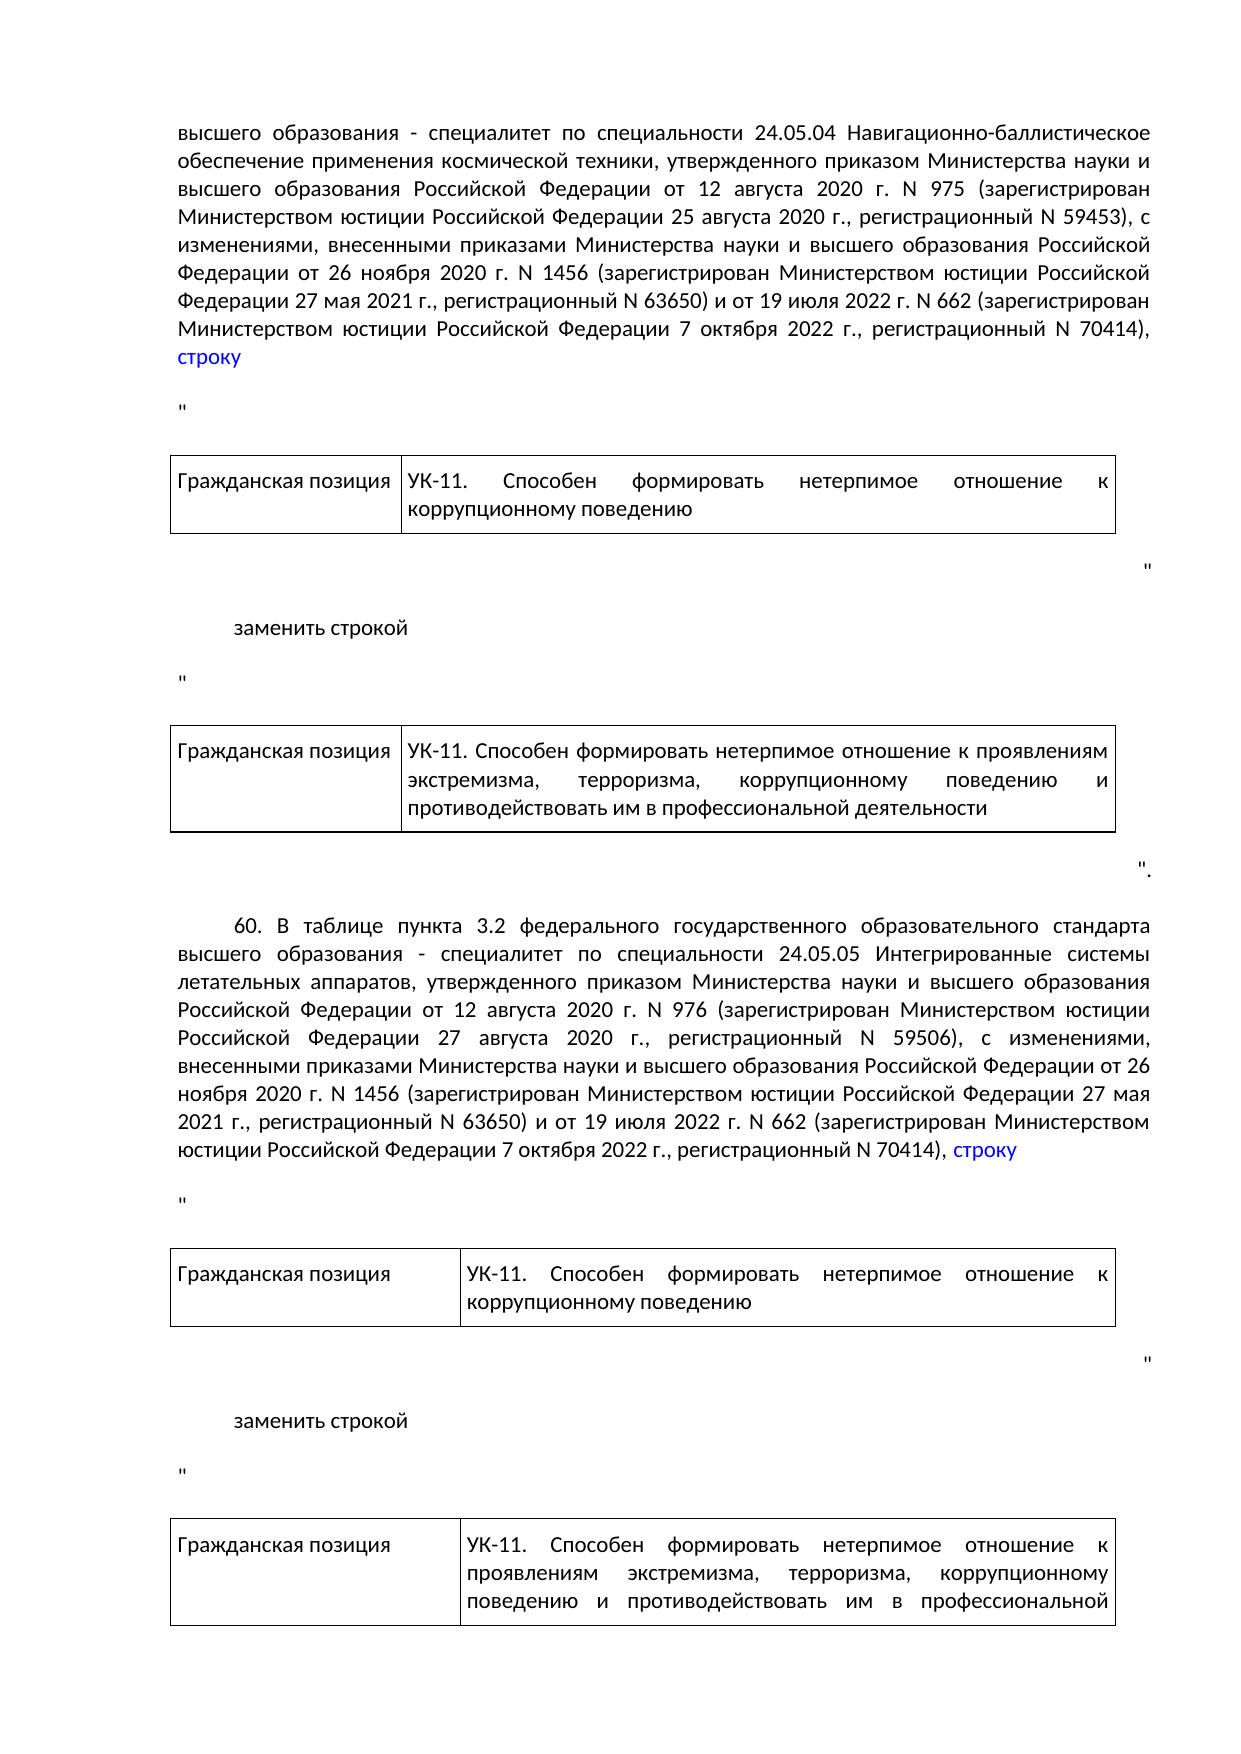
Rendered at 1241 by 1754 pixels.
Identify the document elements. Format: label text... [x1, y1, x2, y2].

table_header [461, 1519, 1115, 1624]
text " [177, 398, 1152, 426]
text заменить строкой [177, 613, 1152, 641]
text " [177, 669, 1152, 697]
text " [177, 1192, 1152, 1219]
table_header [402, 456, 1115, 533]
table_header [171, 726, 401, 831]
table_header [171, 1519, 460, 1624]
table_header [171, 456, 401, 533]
text заменить строкой [177, 1406, 1152, 1434]
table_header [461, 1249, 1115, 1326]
text " [177, 1462, 1152, 1490]
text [177, 118, 1152, 370]
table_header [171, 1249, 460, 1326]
text " [177, 1350, 1152, 1378]
text ". [177, 855, 1152, 883]
text 60. В таблице пункта 3.2 федерального государственного образовательного стандарта высшего образования - специалитет по специальности 24.05.05 Интегрированные системы летательных аппаратов, утвержденного приказом Министерства науки и высшего образования Российской Федерации от 12 августа 2020 г. N 976 (зарегистрирован Министерством юстиции Российской Федерации 27 августа 2020 г., регистрационный N 59506), с изменениями, внесенными приказами Министерства науки и высшего образования Российской Федерации от 26 ноября 2020 г. N 1456 (зарегистрирован Министерством юстиции Российской Федерации 27 мая 2021 г., регистрационный N 63650) и от 19 июля 2022 г. N 662 (зарегистрирован Министерством юстиции Российской Федерации 7 октября 2022 г., регистрационный N 70414), строку [177, 911, 1152, 1163]
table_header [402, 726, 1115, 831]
text " [177, 557, 1152, 585]
